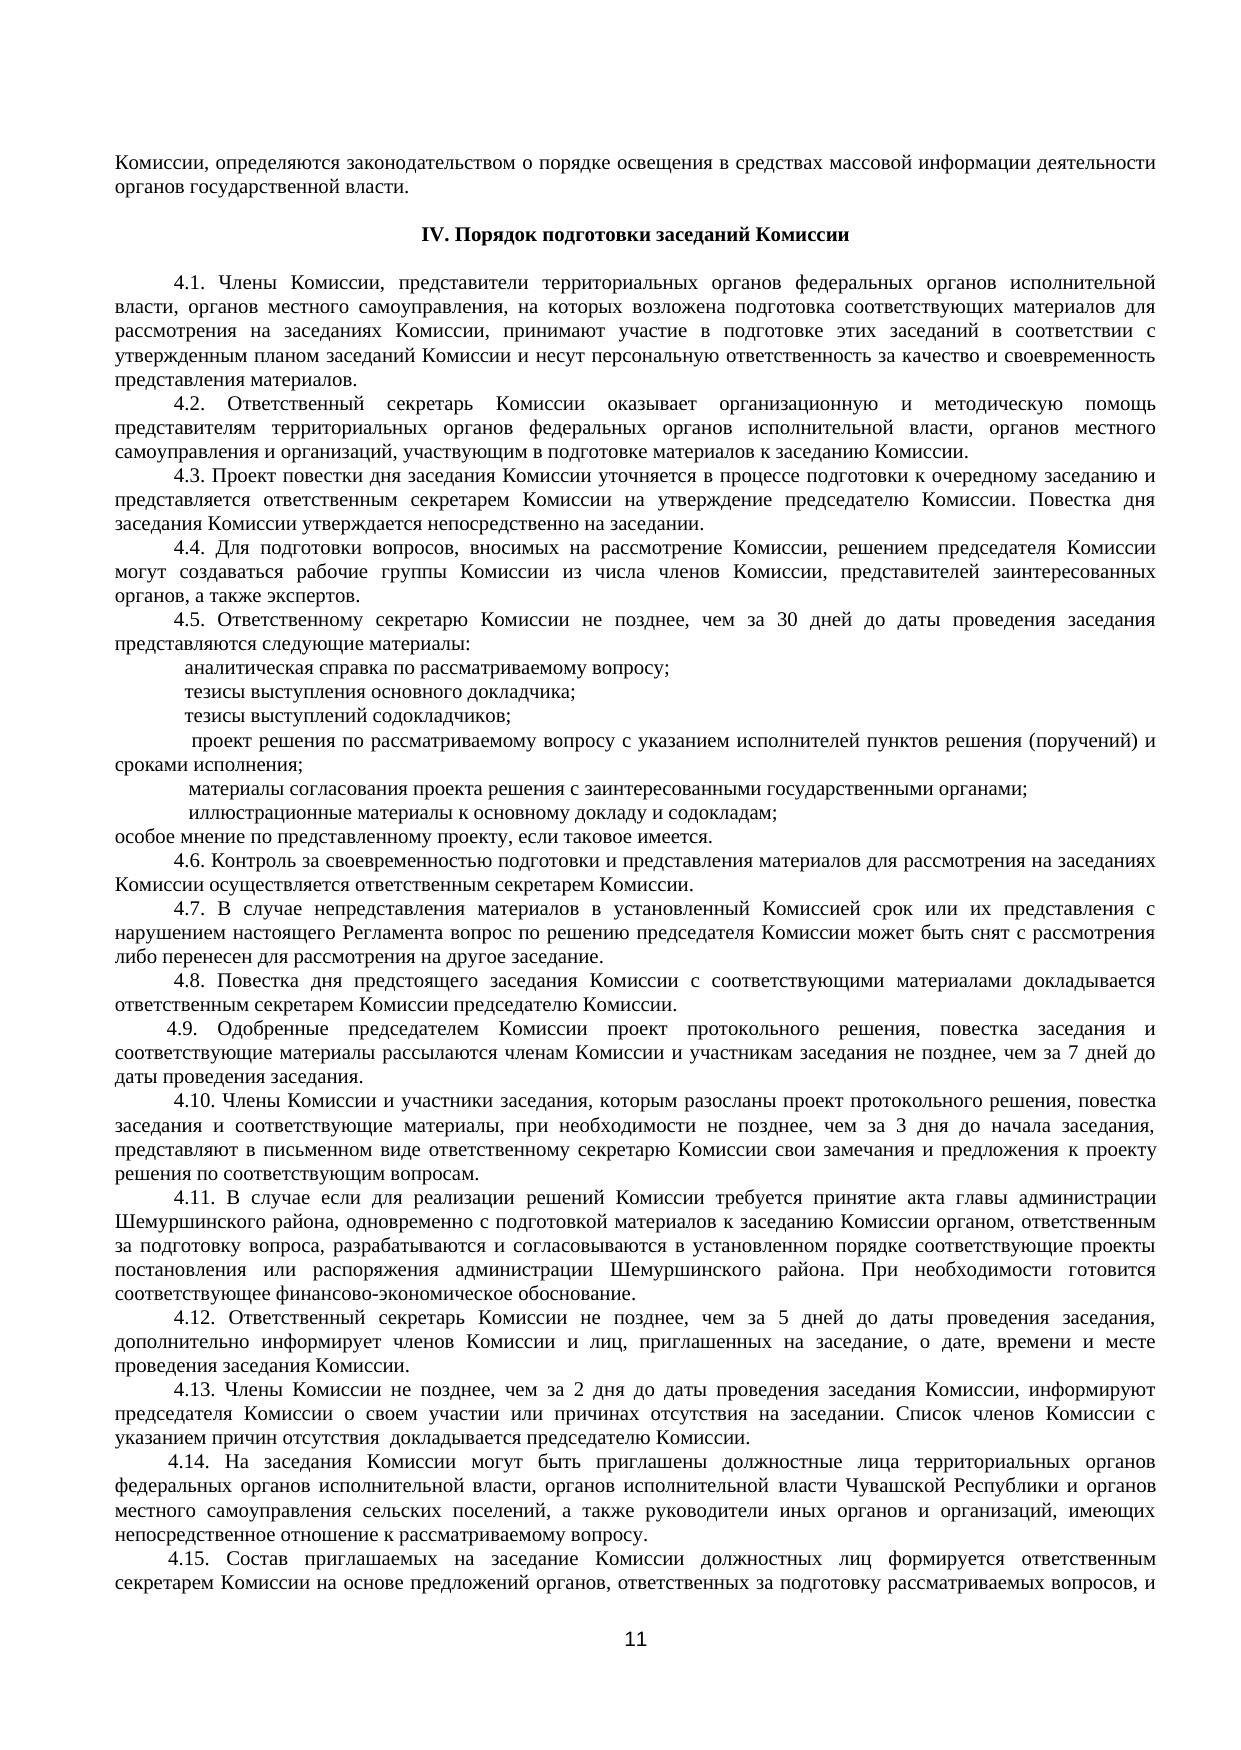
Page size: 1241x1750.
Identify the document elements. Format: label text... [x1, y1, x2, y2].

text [114, 150, 1157, 198]
text 4.6. Контроль за своевременностью подготовки и представления материалов для рассмотрения на заседаниях Комиссии осуществляется ответственным секретарем Комиссии. [114, 848, 1157, 896]
text 4.4. Для подготовки вопросов, вносимых на рассмотрение Комиссии, решением председателя Комиссии могут создаваться рабочие группы Комиссии из числа членов Комиссии, представителей заинтересованных органов, а также экспертов. [114, 535, 1157, 607]
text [114, 1546, 1157, 1594]
text материалы согласования проекта решения с заинтересованными государственными органами; [114, 776, 1157, 800]
text IV. Порядок подготовки заседаний Комиссии [114, 222, 1157, 246]
text 4.13. Члены Комиссии не позднее, чем за 2 дня до даты проведения заседания Комиссии, информируют председателя Комиссии о своем участии или причинах отсутствия на заседании. Список членов Комиссии с указанием причин отсутствия докладывается председателю Комиссии. [114, 1377, 1157, 1449]
text 4.7. В случае непредставления материалов в установленный Комиссией срок или их представления с нарушением настоящего Регламента вопрос по решению председателя Комиссии может быть снят с рассмотрения либо перенесен для рассмотрения на другое заседание. [114, 896, 1157, 968]
text тезисы выступлений содокладчиков; [114, 703, 1157, 727]
text 4.11. В случае если для реализации решений Комиссии требуется принятие акта главы администрации Шемуршинского района, одновременно с подготовкой материалов к заседанию Комиссии органом, ответственным за подготовку вопроса, разрабатываются и согласовываются в установленном порядке соответствующие проекты постановления или распоряжения администрации Шемуршинского района. При необходимости готовится соответствующее финансово-экономическое обоснование. [114, 1185, 1157, 1305]
text 4.10. Члены Комиссии и участники заседания, которым разосланы проект протокольного решения, повестка заседания и соответствующие материалы, при необходимости не позднее, чем за 3 дня до начала заседания, представляют в письменном виде ответственному секретарю Комиссии свои замечания и предложения к проекту решения по соответствующим вопросам. [114, 1088, 1157, 1185]
text тезисы выступления основного докладчика; [114, 679, 1157, 703]
text 4.14. На заседания Комиссии могут быть приглашены должностные лица территориальных органов федеральных органов исполнительной власти, органов исполнительной власти Чувашской Республики и органов местного самоуправления сельских поселений, а также руководители иных органов и организаций, имеющих непосредственное отношение к рассматриваемому вопросу. [114, 1449, 1157, 1546]
text иллюстрационные материалы к основному докладу и содокладам; [114, 800, 1157, 824]
text 4.5. Ответственному секретарю Комиссии не позднее, чем за 30 дней до даты проведения заседания представляются следующие материалы: [114, 607, 1157, 655]
text аналитическая справка по рассматриваемому вопросу; [114, 655, 1157, 679]
text 4.9. Одобренные председателем Комиссии проект протокольного решения, повестка заседания и соответствующие материалы рассылаются членам Комиссии и участникам заседания не позднее, чем за 7 дней до даты проведения заседания. [114, 1016, 1157, 1088]
text 4.2. Ответственный секретарь Комиссии оказывает организационную и методическую помощь представителям территориальных органов федеральных органов исполнительной власти, органов местного самоуправления и организаций, участвующим в подготовке материалов к заседанию Комиссии. [114, 391, 1157, 463]
text 4.1. Члены Комиссии, представители территориальных органов федеральных органов исполнительной власти, органов местного самоуправления, на которых возложена подготовка соответствующих материалов для рассмотрения на заседаниях Комиссии, принимают участие в подготовке этих заседаний в соответствии с утвержденным планом заседаний Комиссии и несут персональную ответственность за качество и своевременность представления материалов. [114, 270, 1157, 391]
text 4.8. Повестка дня предстоящего заседания Комиссии с соответствующими материалами докладывается ответственным секретарем Комиссии председателю Комиссии. [114, 968, 1157, 1016]
text проект решения по рассматриваемому вопросу с указанием исполнителей пунктов решения (поручений) и сроками исполнения; [114, 727, 1157, 776]
text особое мнение по представленному проекту, если таковое имеется. [114, 824, 1157, 848]
text 4.3. Проект повестки дня заседания Комиссии уточняется в процессе подготовки к очередному заседанию и представляется ответственным секретарем Комиссии на утверждение председателю Комиссии. Повестка дня заседания Комиссии утверждается непосредственно на заседании. [114, 463, 1157, 535]
text 4.12. Ответственный секретарь Комиссии не позднее, чем за 5 дней до даты проведения заседания, дополнительно информирует членов Комиссии и лиц, приглашенных на заседание, о дате, времени и месте проведения заседания Комиссии. [114, 1305, 1157, 1377]
